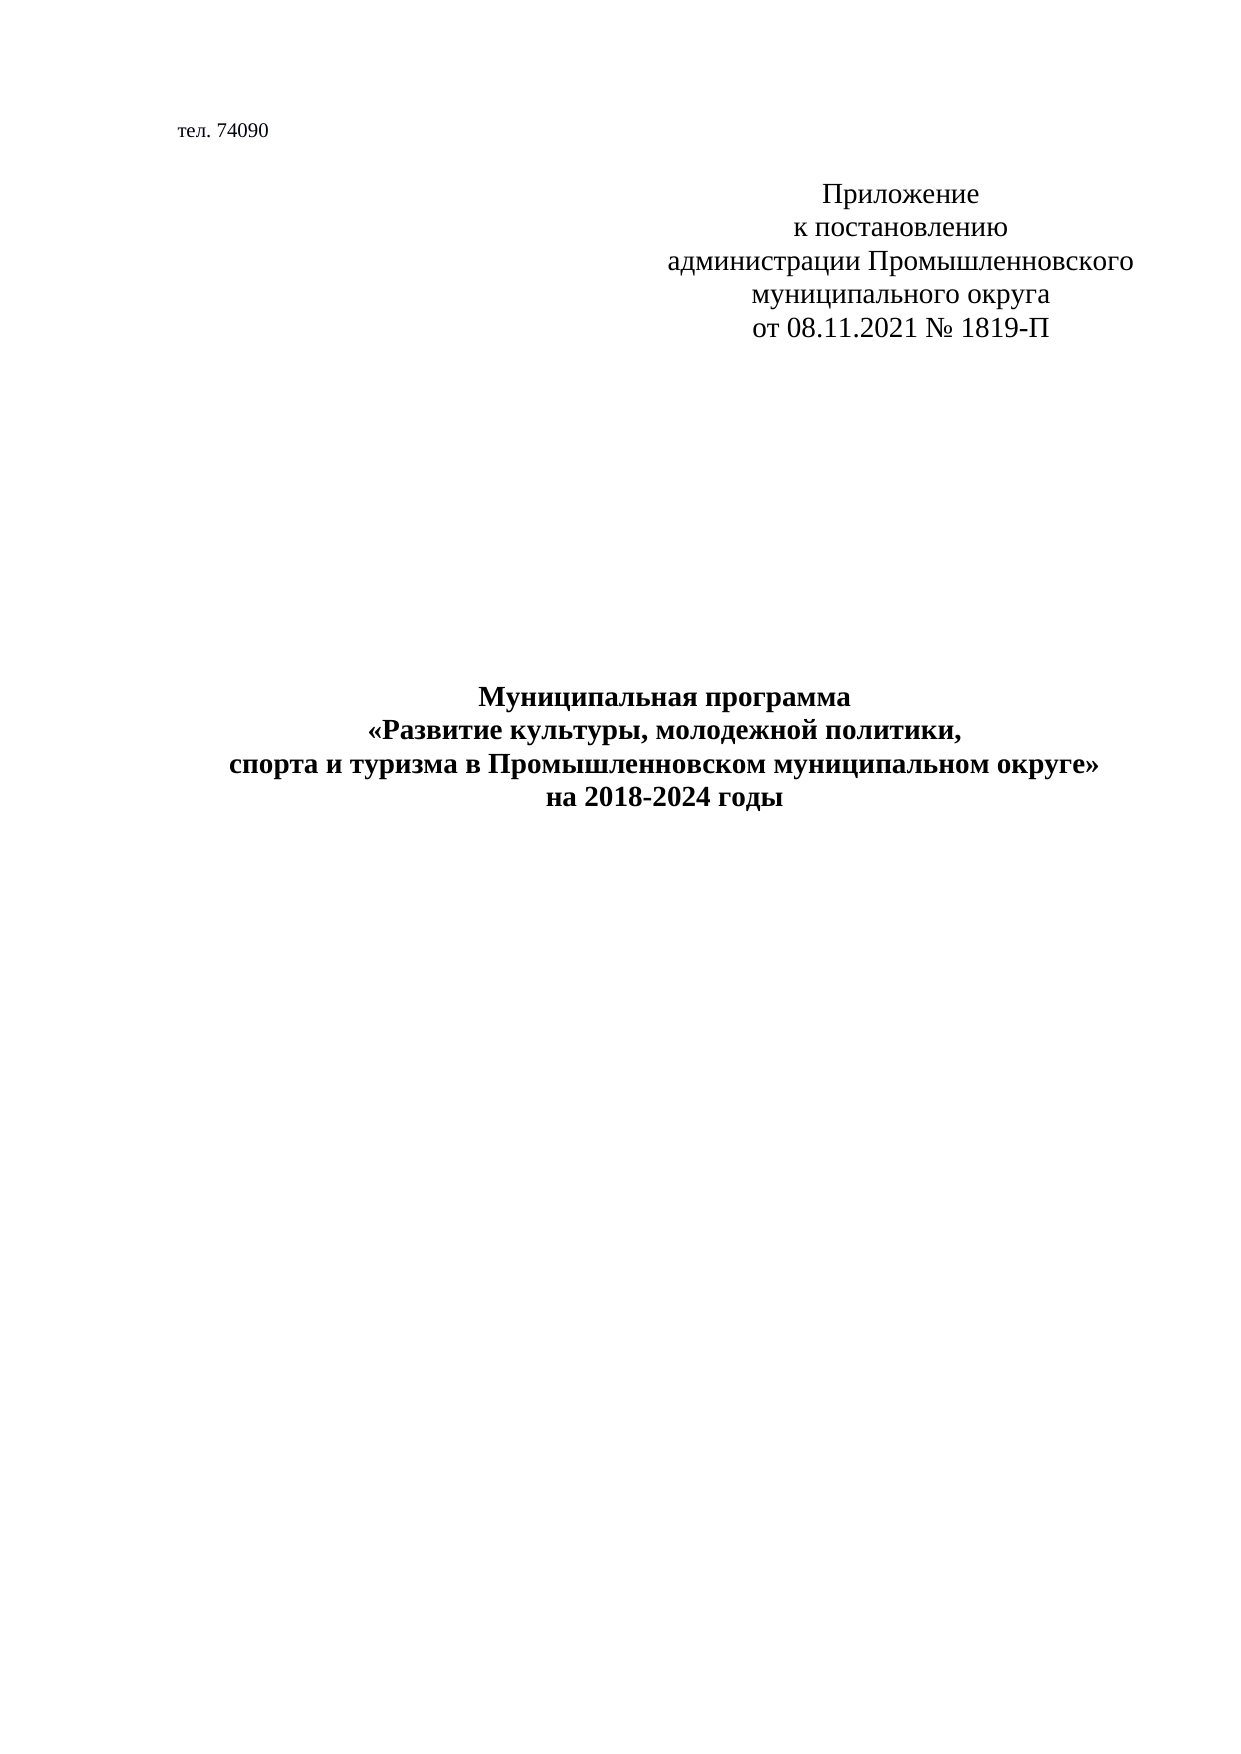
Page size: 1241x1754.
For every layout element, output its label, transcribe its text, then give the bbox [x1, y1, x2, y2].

text Муниципальная программа [177, 679, 1152, 712]
text Приложение [650, 176, 1152, 209]
text администрации Промышленновского [650, 243, 1152, 276]
text к постановлению [650, 209, 1152, 243]
text «Развитие культуры, молодежной политики, [177, 712, 1152, 746]
text муниципального округа [650, 276, 1152, 310]
text тел. 74090 [177, 118, 1152, 142]
text от 08.11.2021 № 1819-П [650, 310, 1152, 343]
text спорта и туризма в Промышленновском муниципальном округе» [177, 746, 1152, 779]
text на 2018-2024 годы [177, 779, 1152, 813]
